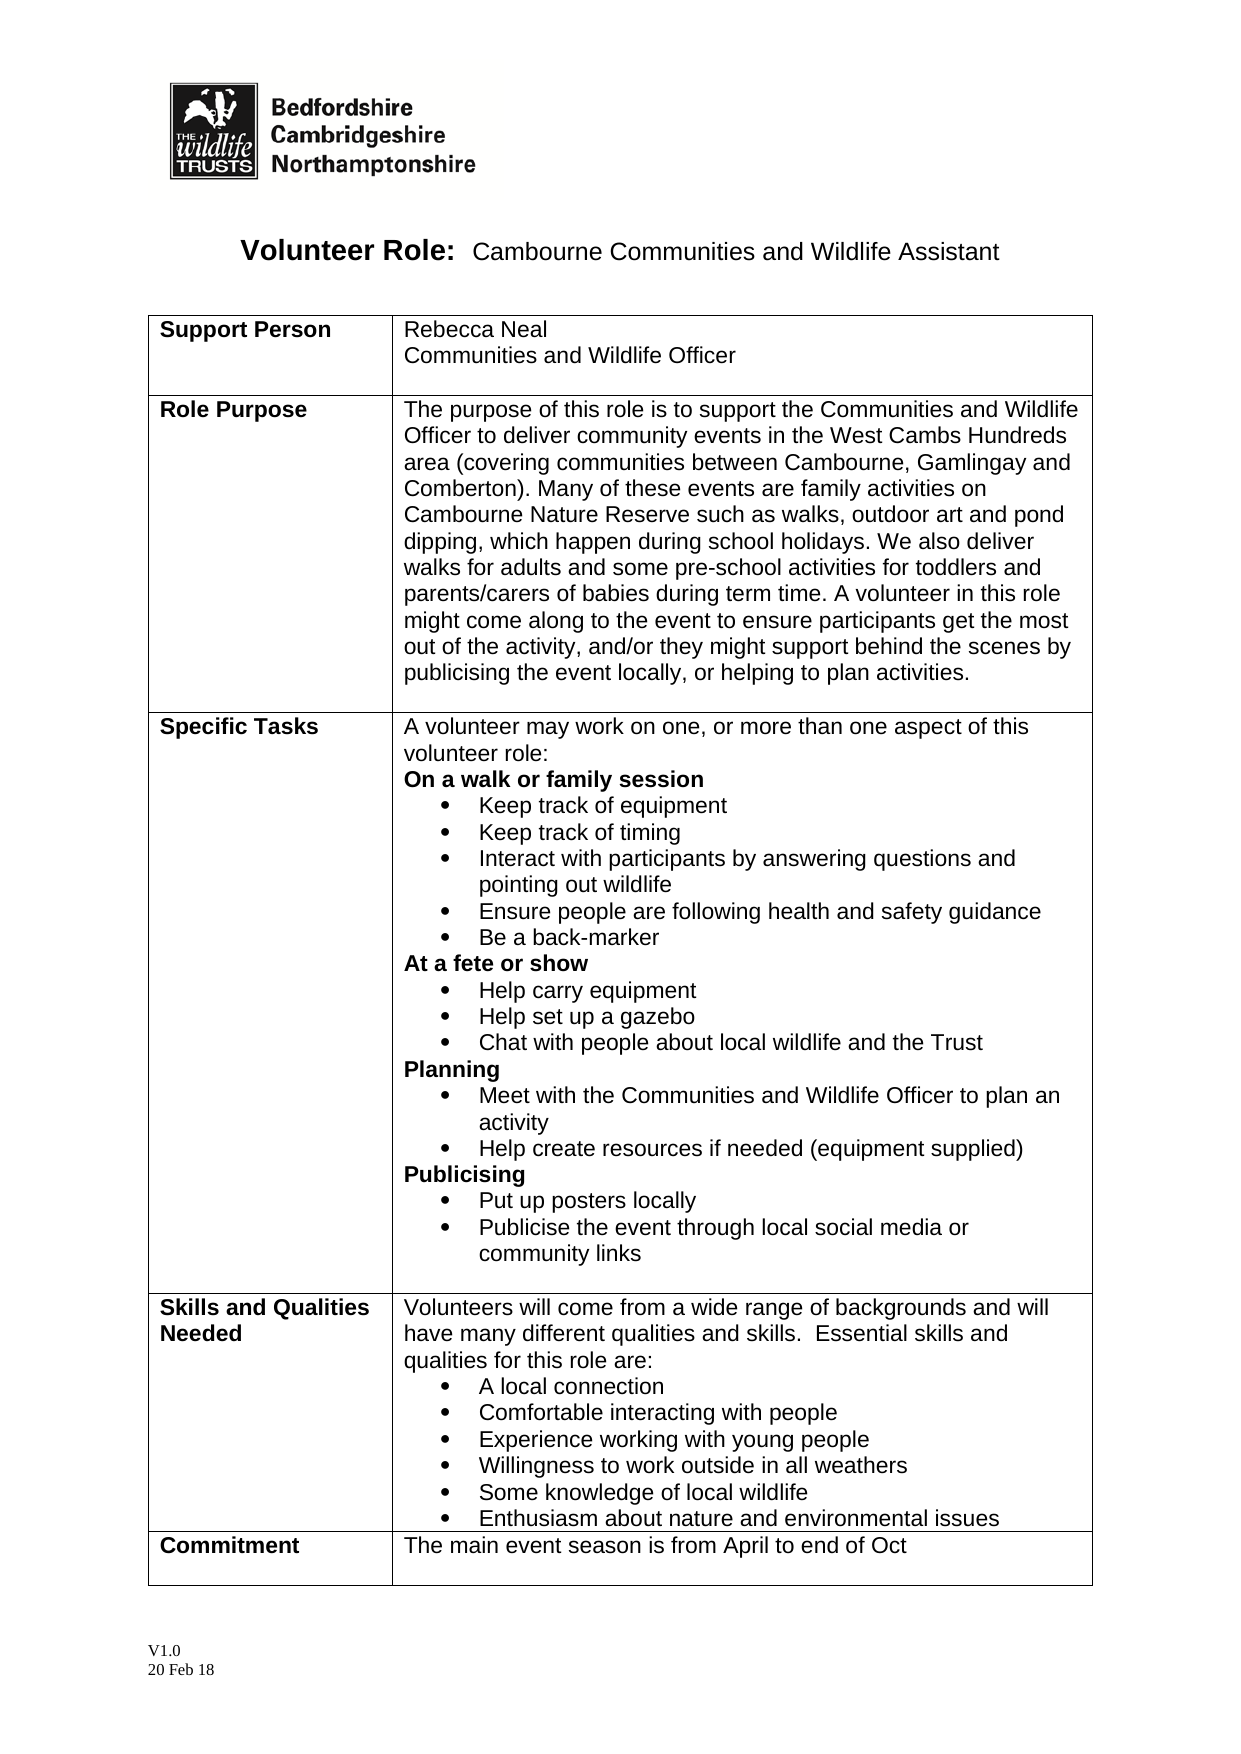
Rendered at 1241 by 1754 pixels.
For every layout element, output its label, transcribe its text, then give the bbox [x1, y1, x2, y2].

table_cell Volunteers will come from a wide range of backgrounds and will have many different qualities and skills. Essential skills and qualities for this role are: A local connection Comfortable interacting with people Experience working with young people Willingness to work outside in all weathers Some knowledge of local wildlife Enthusiasm about nature and environmental issues [393, 1294, 1092, 1531]
picture [147, 59, 504, 200]
table_cell Skills and Qualities Needed [149, 1294, 392, 1531]
table_header Support Person [149, 316, 392, 395]
table_header Rebecca Neal Communities and Wildlife Officer [393, 316, 1092, 395]
table_cell Specific Tasks [149, 713, 392, 1293]
table_cell The purpose of this role is to support the Communities and Wildlife Officer to deliver community events in the West Cambs Hundreds area (covering communities between Cambourne, Gamlingay and Comberton). Many of these events are family activities on Cambourne Nature Reserve such as walks, outdoor art and pond dipping, which happen during school holidays. We also deliver walks for adults and some pre-school activities for toddlers and parents/carers of babies during term time. A volunteer in this role might come along to the event to ensure participants get the most out of the activity, and/or they might support behind the scenes by publicising the event locally, or helping to plan activities. [393, 396, 1092, 712]
table_cell A volunteer may work on one, or more than one aspect of this volunteer role: On a walk or family session Keep track of equipment Keep track of timing Interact with participants by answering questions and pointing out wildlife Ensure people are following health and safety guidance Be a back-marker At a fete or show Help carry equipment Help set up a gazebo Chat with people about local wildlife and the Trust Planning Meet with the Communities and Wildlife Officer to plan an activity Help create resources if needed (equipment supplied) Publicising Put up posters locally Publicise the event through local social media or community links [393, 713, 1092, 1293]
text Volunteer Role: Cambourne Communities and Wildlife Assistant [148, 233, 1092, 267]
table_cell Role Purpose [149, 396, 392, 712]
table_cell Commitment [149, 1532, 392, 1585]
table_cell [393, 1532, 1092, 1585]
